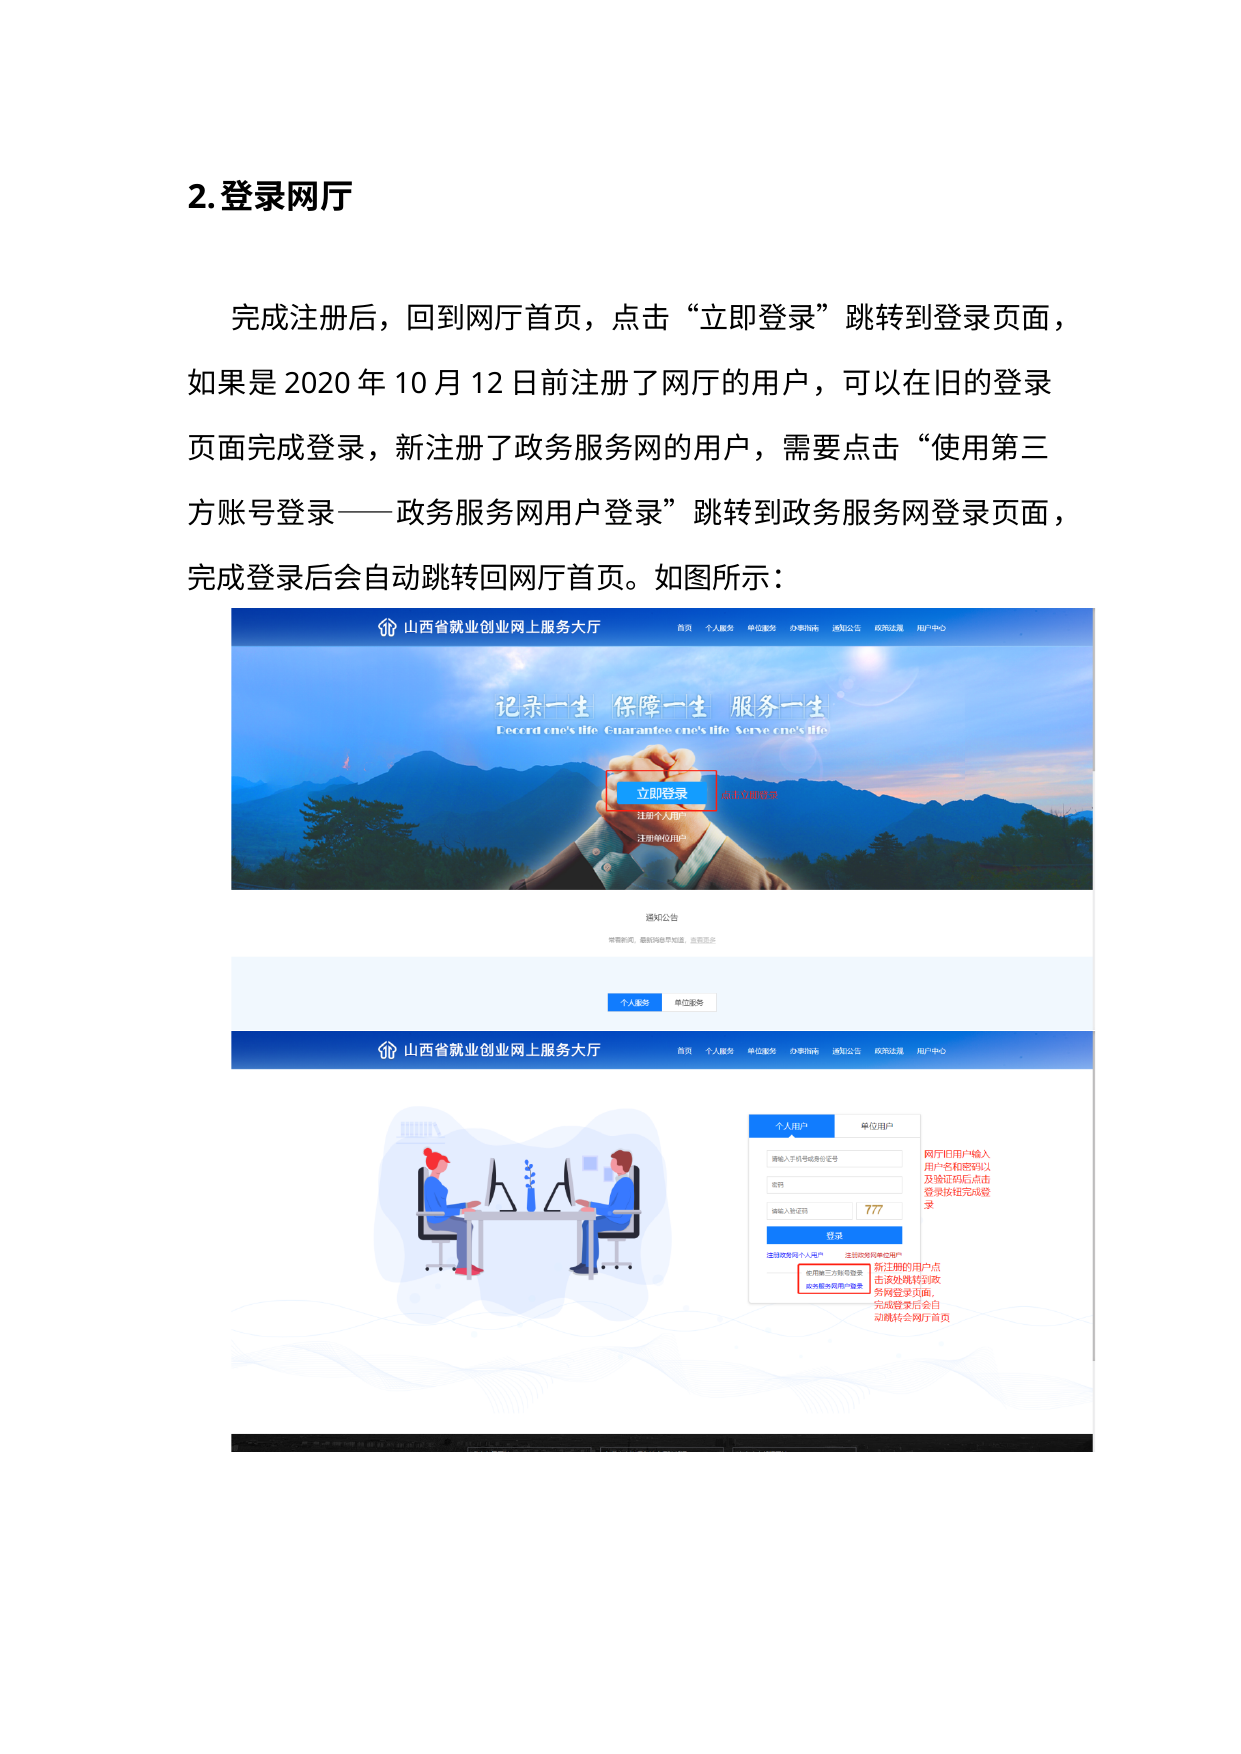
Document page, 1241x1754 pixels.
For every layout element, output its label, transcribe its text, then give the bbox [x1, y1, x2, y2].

picture [231, 608, 1096, 1030]
text 完成注册后，回到网厅首页，点击“立即登录”跳转到登录页面，如果是2020年10月12日前注册了网厅的用户，可以在旧的登录页面完成登录，新注册了政务服务网的用户，需要点击“使用第三方账号登录——政务服务网用户登录”跳转到政务服务网登录页面，完成登录后会自动跳转回网厅首页。如图所示： [187, 284, 1053, 609]
subtitle 登录网厅 [187, 162, 1053, 227]
picture [231, 1031, 1096, 1452]
